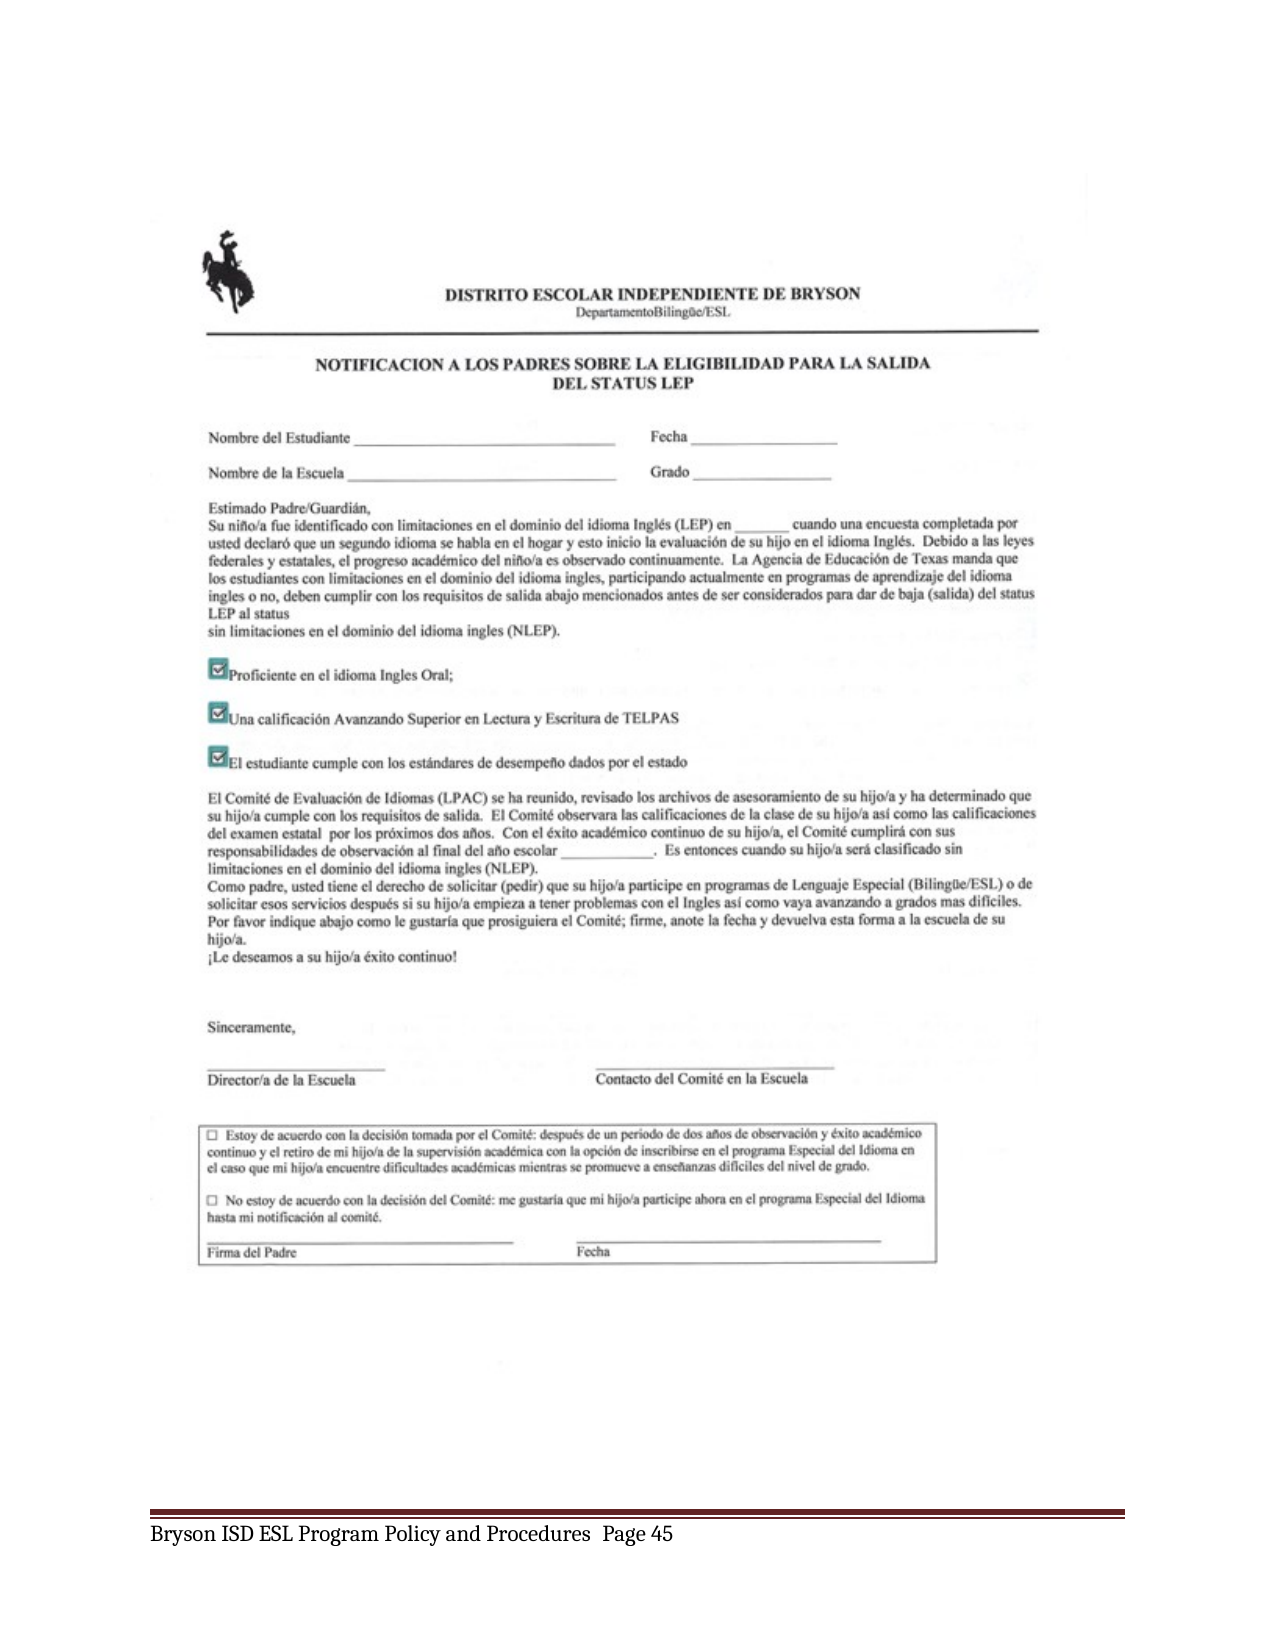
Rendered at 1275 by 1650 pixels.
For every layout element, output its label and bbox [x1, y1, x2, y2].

picture [150, 173, 1088, 1386]
